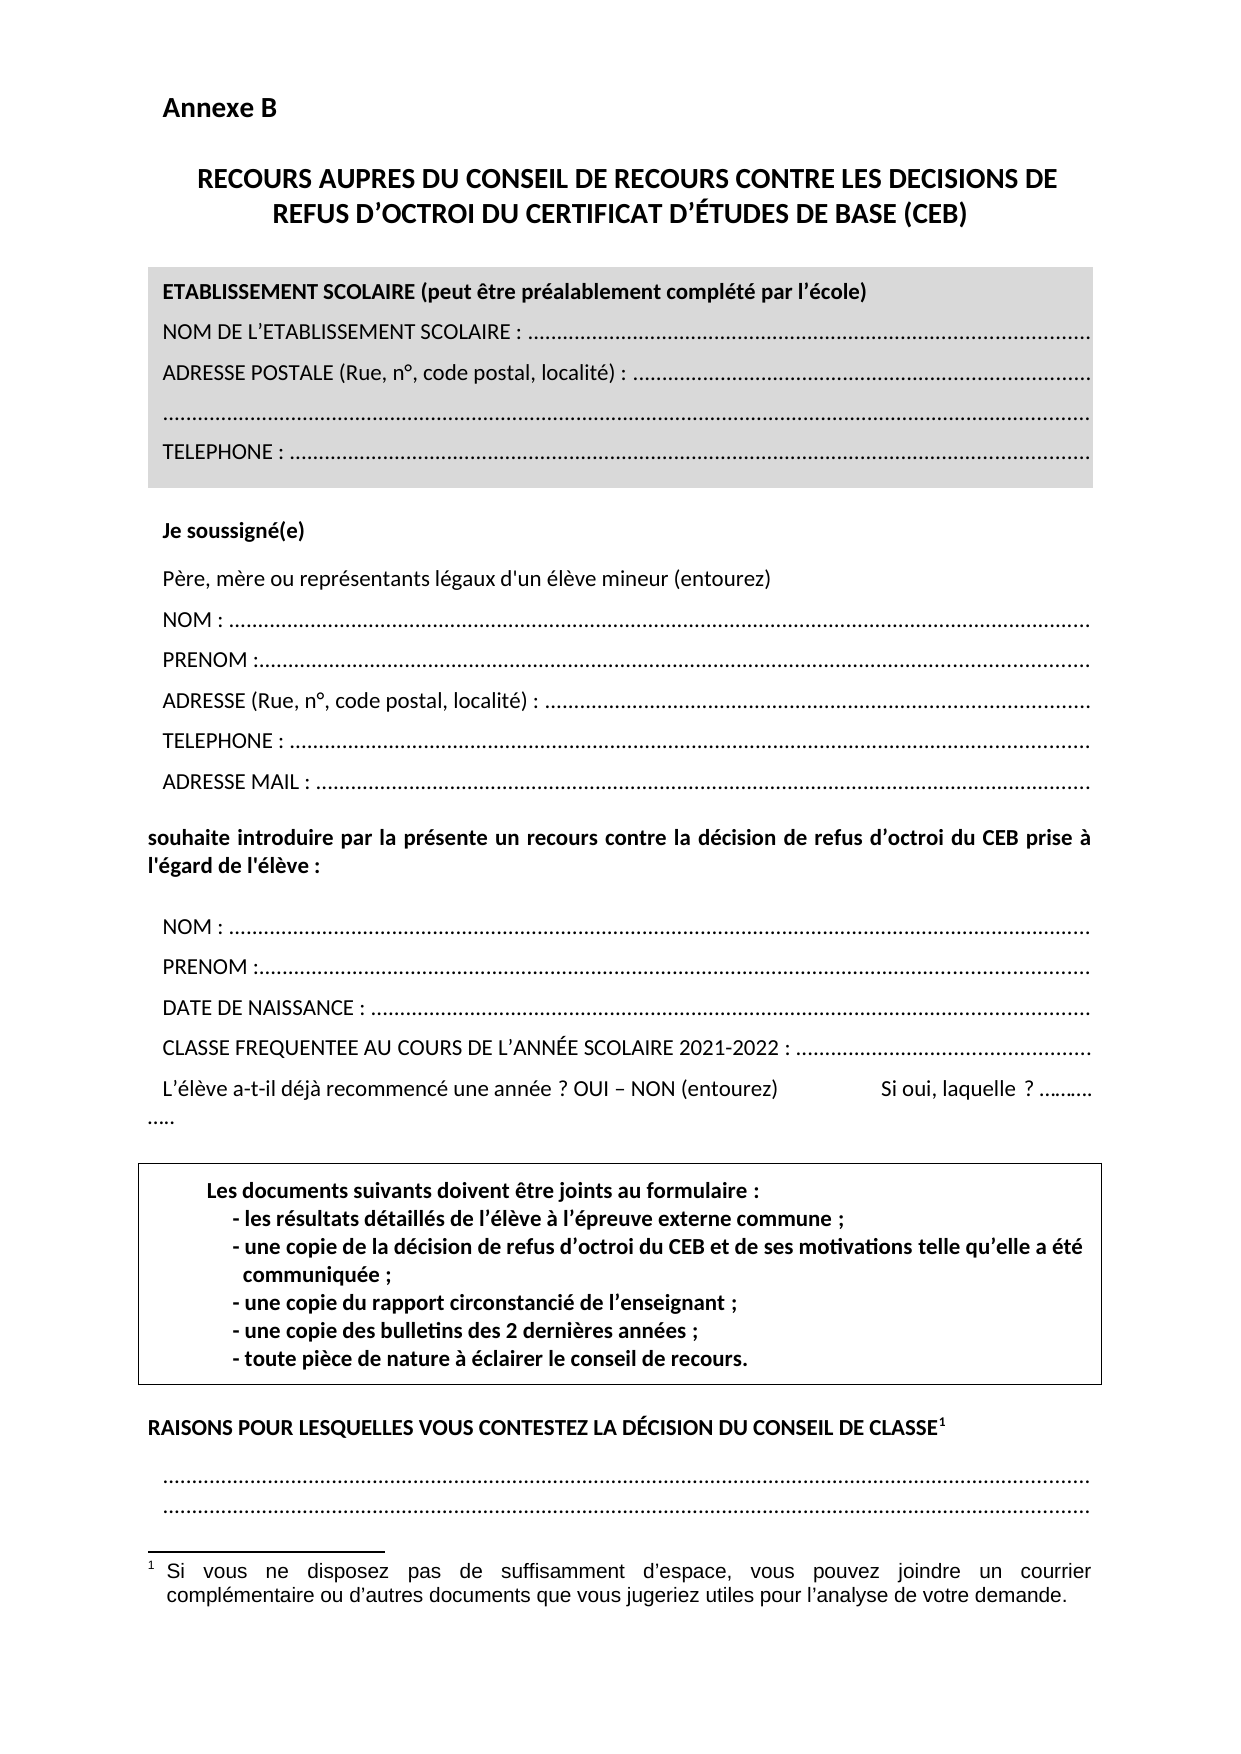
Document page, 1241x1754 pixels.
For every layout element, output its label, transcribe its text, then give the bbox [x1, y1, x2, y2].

text Père, mère ou représentants légaux d'un élève mineur (entourez) [148, 564, 1093, 592]
text NOM : [148, 605, 1093, 633]
text TELEPHONE : [148, 437, 1093, 465]
text NOM DE L’ETABLISSEMENT SCOLAIRE : [148, 317, 1093, 346]
text RECOURS AUPRES DU CONSEIL DE RECOURS CONTRE LES DECISIONS DE REFUS D’OCTROI DU CERTIFICAT D’ÉTUDES DE BASE (CEB) [148, 160, 1093, 231]
text - une copie de la décision de refus d’octroi du CEB et de ses motivations telle qu’elle a été [148, 1232, 1093, 1260]
text classe frequentee au COURS de l’année scolaire 2021-2022 : [148, 1033, 1093, 1062]
text Je soussigné(e) [148, 516, 1093, 544]
text Raisons pour lesquelles vous contestez la décision du Conseil de classe [148, 1413, 1093, 1441]
text ADRESSE MAIL : [148, 767, 1093, 795]
text Les documents suivants doivent être joints au formulaire : [148, 1176, 1093, 1204]
text - toute pièce de nature à éclairer le conseil de recours. [148, 1344, 1093, 1372]
text ADRESSE (Rue, n°, code postal, localité) : [148, 686, 1093, 714]
text Annexe B [148, 89, 1093, 124]
text communiquée ; [148, 1260, 1093, 1288]
text DATE DE NAISSANCE : [148, 993, 1093, 1021]
text - une copie du rapport circonstancié de l’enseignant ; [148, 1288, 1093, 1316]
text NOM : [148, 912, 1093, 940]
text ADRESSE POSTALE (Rue, n°, code postal, localité) : [148, 358, 1093, 386]
text ETABLISSEMENT SCOLAIRE (peut être préalablement complété par l’école) [148, 277, 1093, 305]
text PRENOM : [148, 952, 1093, 981]
text L’élève a-t-il déjà recommencé une année ? OUI – NON (entourez) Si oui, laquelle ? ……….….. [148, 1074, 1093, 1130]
text PRENOM : [148, 646, 1093, 673]
text TELEPHONE : [148, 727, 1093, 754]
text - une copie des bulletins des 2 dernières années ; [148, 1316, 1093, 1344]
text souhaite introduire par la présente un recours contre la décision de refus d’octroi du CEB prise à l'égard de l'élève : [148, 823, 1093, 879]
text - les résultats détaillés de l’élève à l’épreuve externe commune ; [148, 1204, 1093, 1232]
